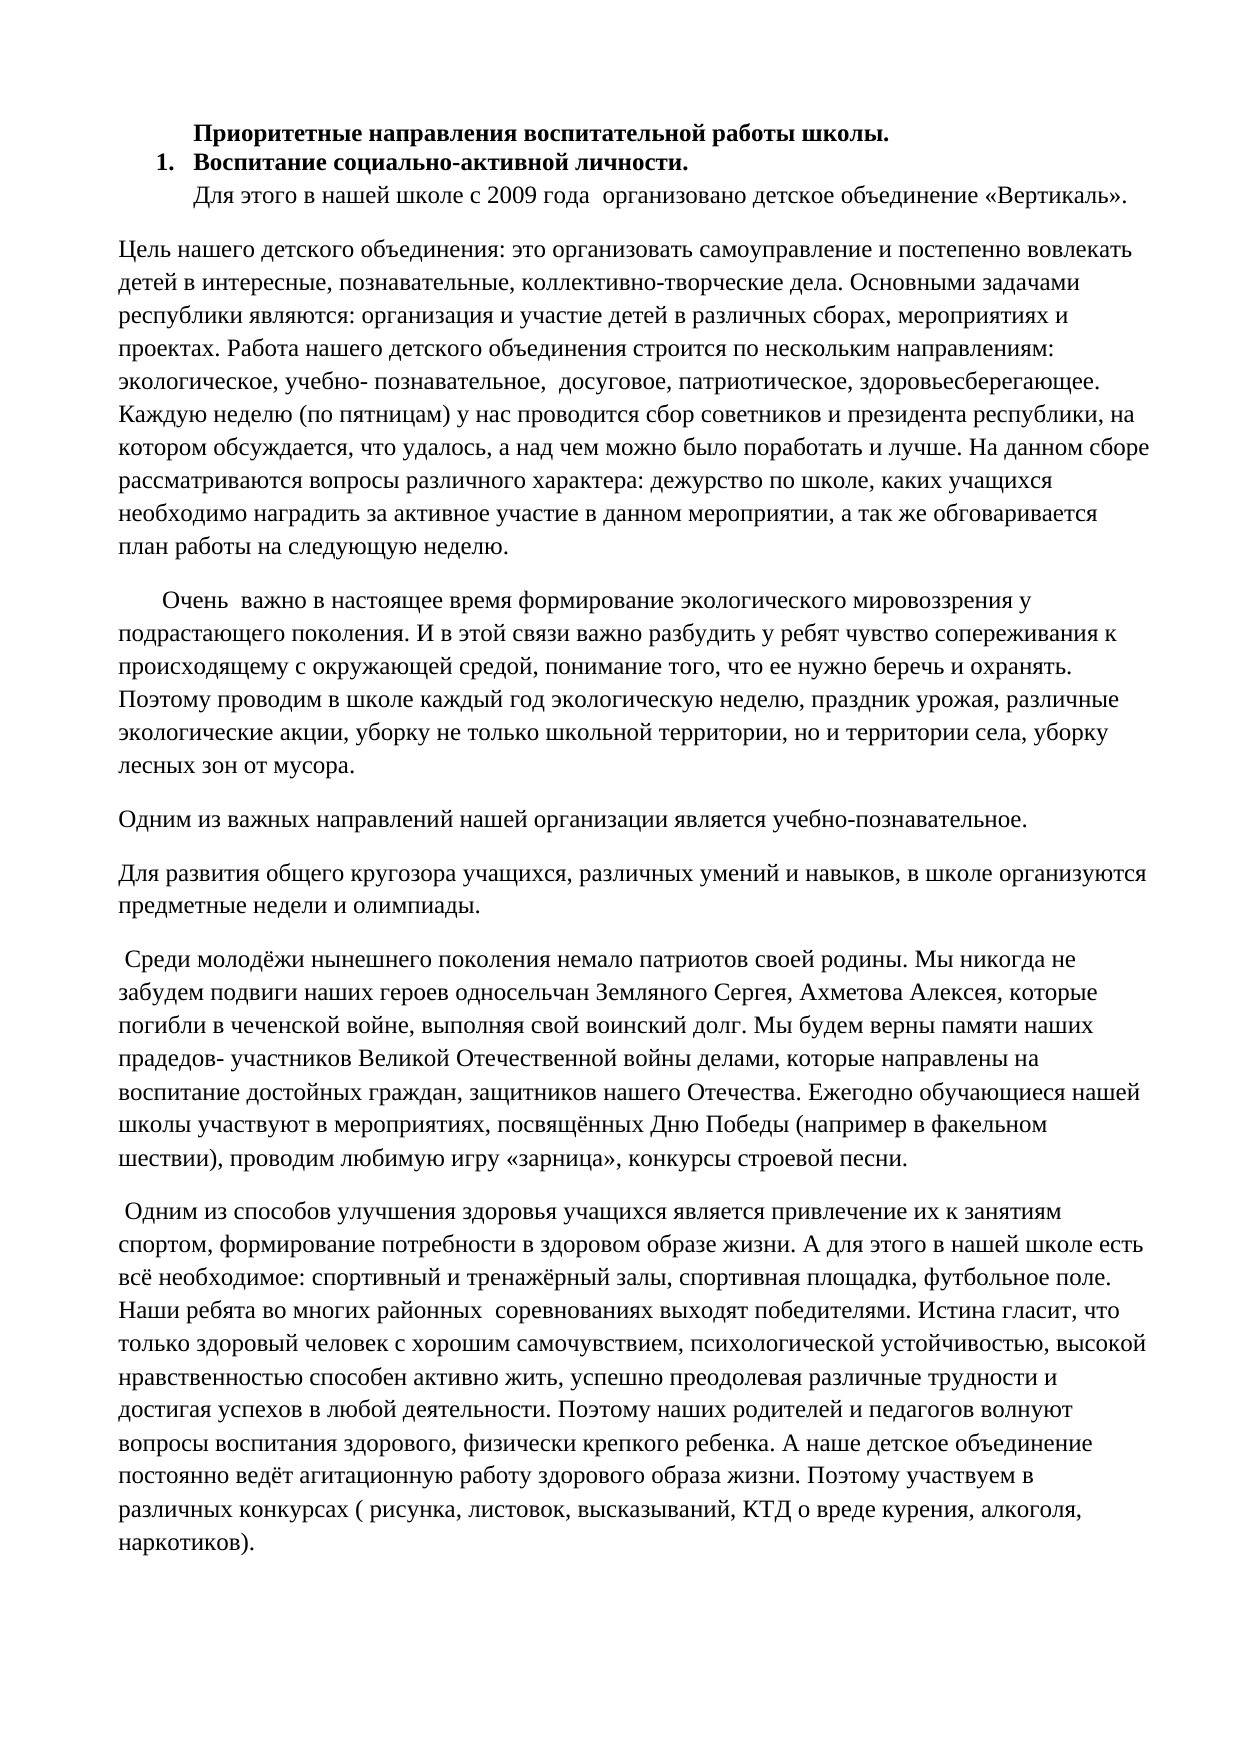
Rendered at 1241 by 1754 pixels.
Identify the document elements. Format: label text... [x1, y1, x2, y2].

text Одним из важных направлений нашей организации является учебно-познавательное. [118, 804, 1152, 832]
list Для этого в нашей школе с 2009 года организовано детское объединение «Вертикаль». [193, 180, 1152, 209]
text Среди молодёжи нынешнего поколения немало патриотов своей родины. Мы никогда не забудем подвиги наших героев односельчан Земляного Сергея, Ахметова Алексея, которые погибли в чеченской войне, выполняя свой воинский долг. Мы будем верны памяти наших прадедов- участников Великой Отечественной войны делами, которые направлены на воспитание достойных граждан, защитников нашего Отечества. Ежегодно обучающиеся нашей школы участвуют в мероприятиях, посвящённых Дню Победы (например в факельном шествии), проводим любимую игру «зарница», конкурсы строевой песни. [118, 944, 1152, 1171]
text Очень важно в настоящее время формирование экологического мировоззрения у подрастающего поколения. И в этой связи важно разбудить у ребят чувство сопереживания к происходящему с окружающей средой, понимание того, что ее нужно беречь и охранять. Поэтому проводим в школе каждый год экологическую неделю, праздник урожая, различные экологические акции, уборку не только школьной территории, но и территории села, уборку лесных зон от мусора. [118, 585, 1152, 779]
list Воспитание социально-активной личности. [156, 147, 1152, 176]
text Цель нашего детского объединения: это организовать самоуправление и постепенно вовлекать детей в интересные, познавательные, коллективно-творческие дела. Основными задачами республики являются: организация и участие детей в различных сборах, мероприятиях и проектах. Работа нашего детского объединения строится по нескольким направлениям: экологическое, учебно- познавательное, досуговое, патриотическое, здоровьесберегающее. Каждую неделю (по пятницам) у нас проводится сбор советников и президента республики, на котором обсуждается, что удалось, а над чем можно было поработать и лучше. На данном сборе рассматриваются вопросы различного характера: дежурство по школе, каких учащихся необходимо наградить за активное участие в данном мероприятии, а так же обговаривается план работы на следующую неделю. [118, 234, 1152, 560]
text Одним из способов улучшения здоровья учащихся является привлечение их к занятиям спортом, формирование потребности в здоровом образе жизни. А для этого в нашей школе есть всё необходимое: спортивный и тренажёрный залы, спортивная площадка, футбольное поле. Наши ребята во многих районных соревнованиях выходят победителями. Истина гласит, что только здоровый человек с хорошим самочувствием, психологической устойчивостью, высокой нравственностью способен активно жить, успешно преодолевая различные трудности и достигая успехов в любой деятельности. Поэтому наших родителей и педагогов волнуют вопросы воспитания здорового, физически крепкого ребенка. А наше детское объединение постоянно ведёт агитационную работу здорового образа жизни. Поэтому участвуем в различных конкурсах ( рисунка, листовок, высказываний, КТД о вреде курения, алкоголя, наркотиков). [118, 1196, 1152, 1555]
text Для развития общего кругозора учащихся, различных умений и навыков, в школе организуются предметные недели и олимпиады. [118, 858, 1152, 919]
text Приоритетные направления воспитательной работы школы. [193, 118, 1152, 147]
